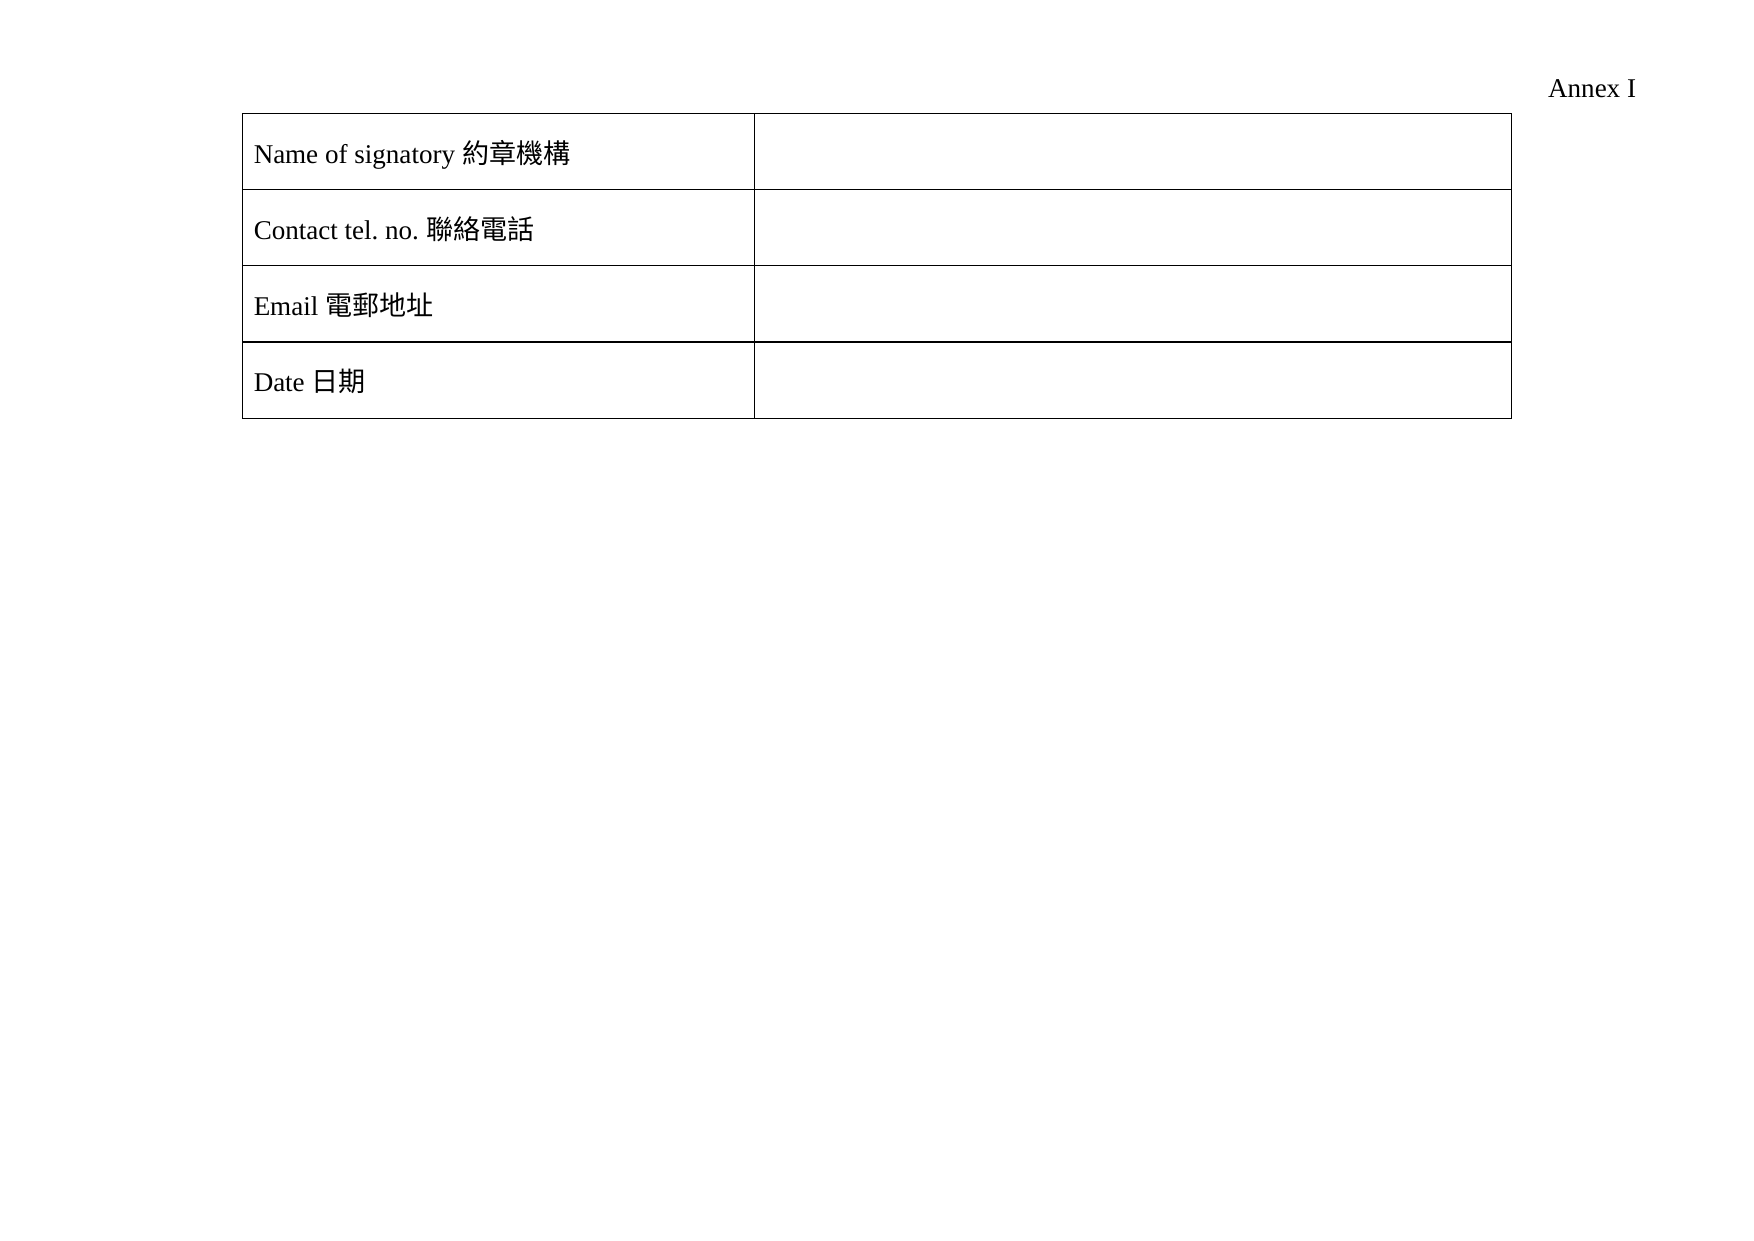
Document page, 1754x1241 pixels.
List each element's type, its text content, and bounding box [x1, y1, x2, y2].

table_cell Name of signatory 約章機構 [243, 114, 754, 189]
table_cell [755, 266, 1511, 341]
table_cell Contact tel. no. 聯絡電話 [243, 190, 754, 265]
table_cell [755, 190, 1511, 265]
table_cell [755, 114, 1511, 189]
table_cell Date 日期 [243, 343, 754, 417]
table_cell Email 電郵地址 [243, 266, 754, 341]
table_cell [755, 343, 1511, 417]
